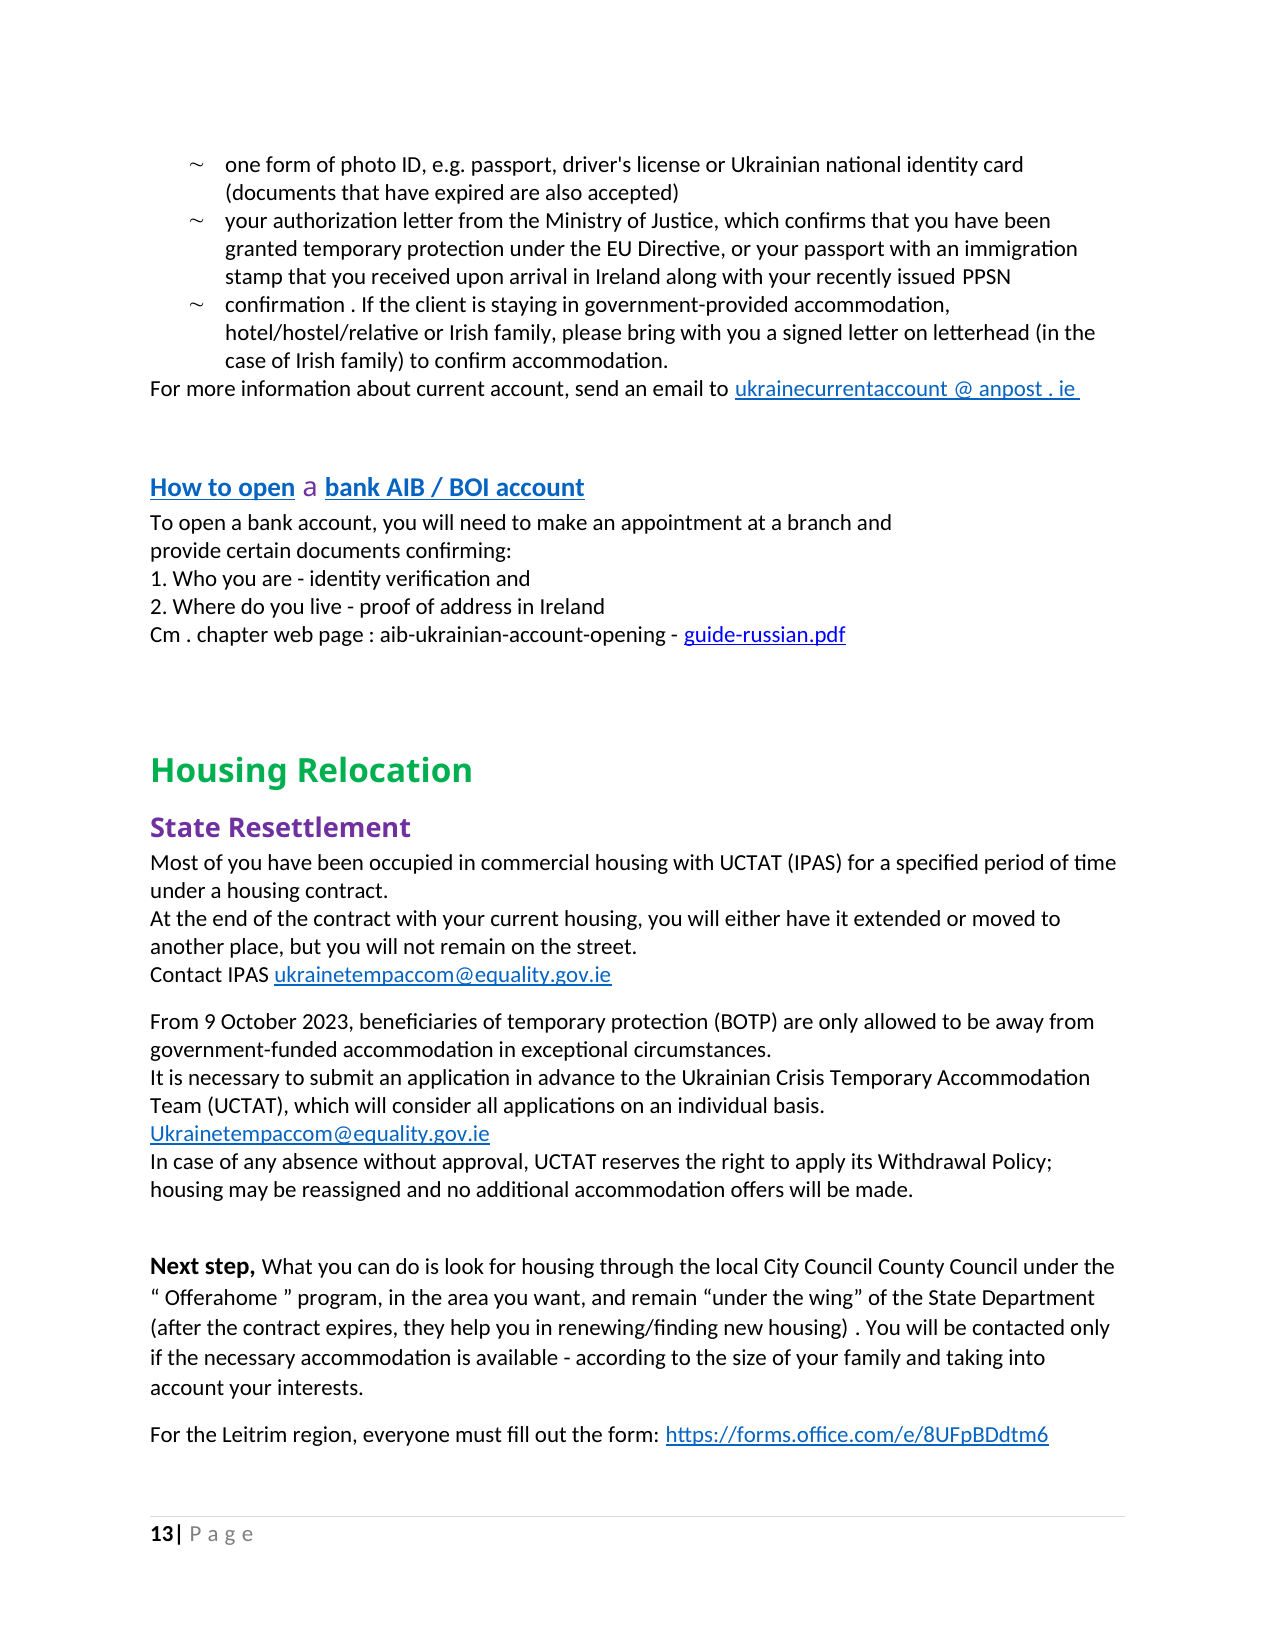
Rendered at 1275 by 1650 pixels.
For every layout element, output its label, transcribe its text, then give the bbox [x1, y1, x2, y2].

text For more information about current account, send an email to ukrainecurrentaccount @ anpost . ie [150, 374, 1125, 402]
text Next step, What you can do is look for housing through the local City Council County Council under the “ Offerahome ” program, in the area you want, and remain “under the wing” of the State Department (after the contract expires, they help you in renewing/finding new housing) . You will be contacted only if the necessary accommodation is available - according to the size of your family and taking into account your interests. [150, 1250, 1125, 1401]
text Most of you have been occupied in commercial housing with UCTAT (IPAS) for a specified period of time under a housing contract. [150, 848, 1125, 904]
text Cm . chapter web page : aib-ukrainian-account-opening - guide-russian.pdf [150, 620, 1125, 648]
text 2. Where do you live - proof of address in Ireland [150, 592, 1125, 620]
text 1. Who you are - identity verification and [150, 564, 1125, 592]
text provide certain documents confirming: [150, 536, 1125, 564]
list one form of photo ID, e.g. passport, driver's license or Ukrainian national identity card (documents that have expired are also accepted) [187, 150, 1125, 206]
list your authorization letter from the Ministry of Justice, which confirms that you have been granted temporary protection under the EU Directive, or your passport with an immigration stamp that you received upon arrival in Ireland along with your recently issued PPSN [187, 206, 1125, 290]
list confirmation . If the client is staying in government-provided accommodation, hotel/hostel/relative or Irish family, please bring with you a signed letter on letterhead (in the case of Irish family) to confirm accommodation. [187, 290, 1125, 374]
subtitle How to open a bank AIB / BOI account [150, 468, 1125, 505]
subtitle State Resettlement [150, 808, 1125, 845]
text For the Leitrim region, everyone must fill out the form: https://forms.office.com/e/8UFpBDdtm6 [150, 1420, 1125, 1448]
text Ukrainetempaccom@equality.gov.ie [150, 1119, 1125, 1147]
text It is necessary to submit an application in advance to the Ukrainian Crisis Temporary Accommodation Team (UCTAT), which will consider all applications on an individual basis. [150, 1063, 1125, 1119]
subtitle Housing Relocation [150, 747, 1125, 792]
text To open a bank account, you will need to make an appointment at a branch and [150, 508, 1125, 536]
text Contact IPAS ukrainetempaccom@equality.gov.ie [150, 960, 1125, 988]
text From 9 October 2023, beneficiaries of temporary protection (BOTP) are only allowed to be away from government-funded accommodation in exceptional circumstances. [150, 1007, 1125, 1063]
text At the end of the contract with your current housing, you will either have it extended or moved to another place, but you will not remain on the street. [150, 904, 1125, 960]
text In case of any absence without approval, UCTAT reserves the right to apply its Withdrawal Policy; housing may be reassigned and no additional accommodation offers will be made. [150, 1147, 1125, 1203]
